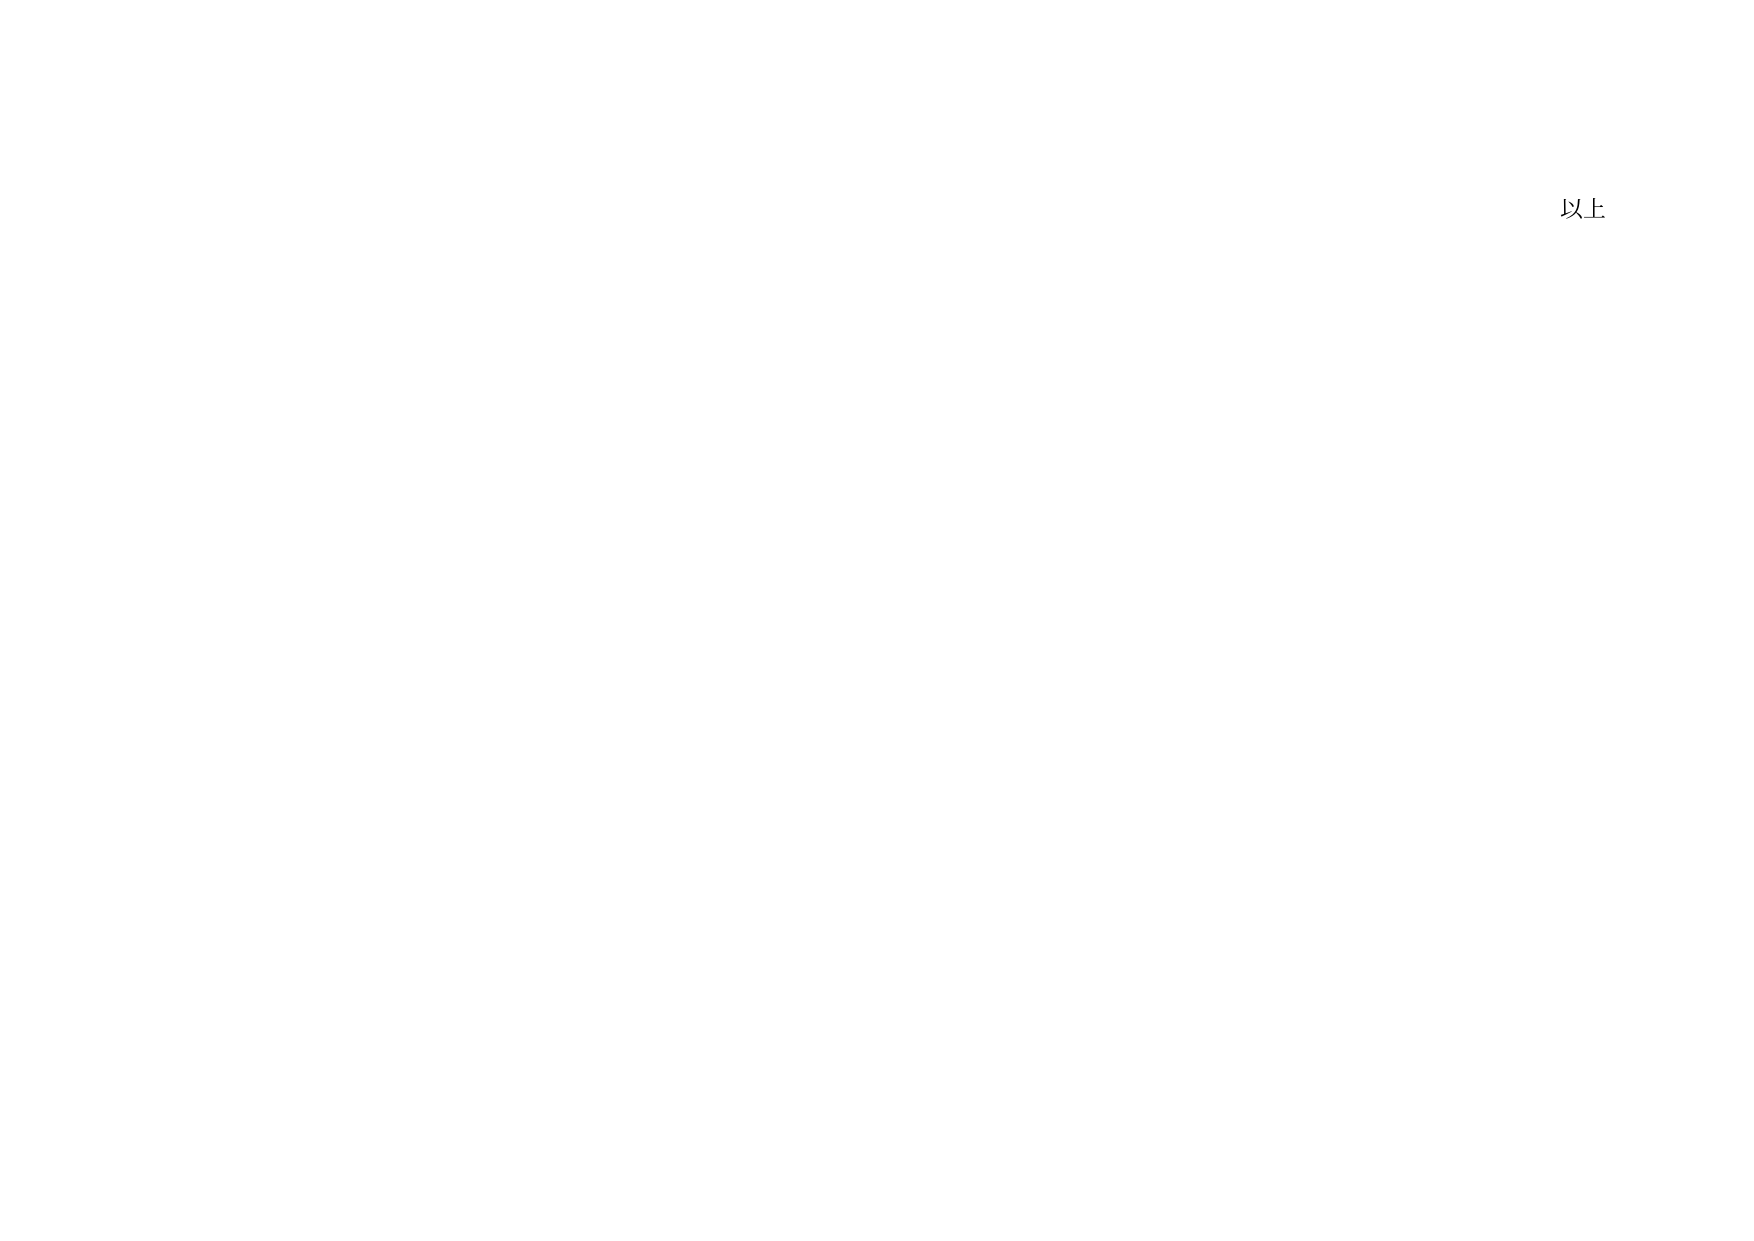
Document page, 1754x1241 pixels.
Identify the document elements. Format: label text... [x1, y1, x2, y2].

text 以上 [148, 189, 1606, 226]
